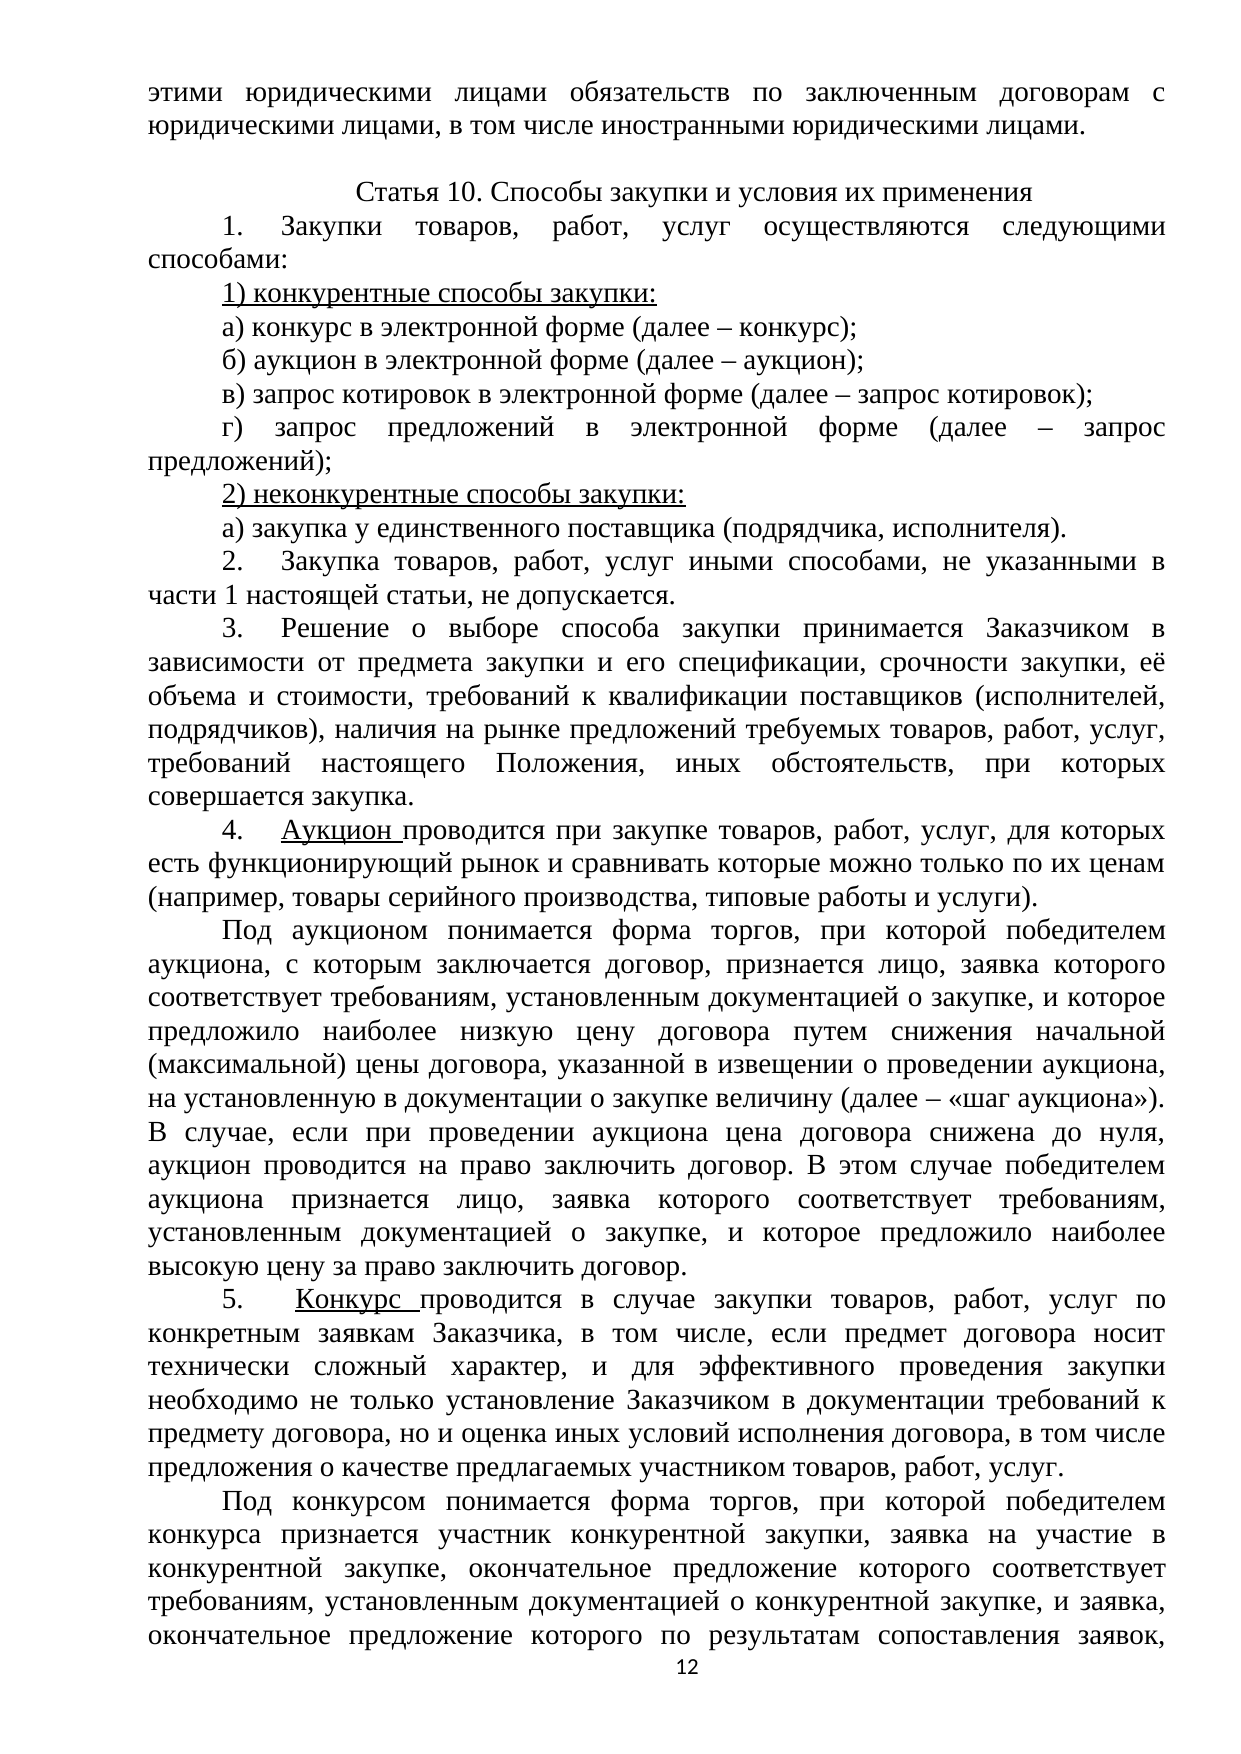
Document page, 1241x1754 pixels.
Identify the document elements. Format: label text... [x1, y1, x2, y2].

list Конкурс проводится в случае закупки товаров, работ, услуг по конкретным заявкам Заказчика, в том числе, если предмет договора носит технически сложный характер, и для эффективного проведения закупки необходимо не только установление Заказчиком в документации требований к предмету договора, но и оценка иных условий исполнения договора, в том числе предложения о качестве предлагаемых участником товаров, работ, услуг. [148, 1281, 1167, 1483]
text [148, 1483, 1167, 1650]
subtitle Статья 10. Способы закупки и условия их применения [148, 174, 1167, 208]
text 2) неконкурентные способы закупки: [148, 476, 1167, 510]
text 1) конкурентные способы закупки: [148, 275, 1167, 309]
list Аукцион проводится при закупке товаров, работ, услуг, для которых есть функционирующий рынок и сравнивать которые можно только по их ценам (например, товары серийного производства, типовые работы и услуги). [148, 812, 1167, 912]
list Закупки товаров, работ, услуг осуществляются следующими способами: [148, 208, 1167, 275]
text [148, 74, 1167, 141]
text а) закупка у единственного поставщика (подрядчика, исполнителя). [148, 510, 1167, 543]
list Решение о выборе способа закупки принимается Заказчиком в зависимости от предмета закупки и его спецификации, срочности закупки, её объема и стоимости, требований к квалификации поставщиков (исполнителей, подрядчиков), наличия на рынке предложений требуемых товаров, работ, услуг, требований настоящего Положения, иных обстоятельств, при которых совершается закупка. [148, 611, 1167, 812]
text Под аукционом понимается форма торгов, при которой победителем аукциона, с которым заключается договор, признается лицо, заявка которого соответствует требованиям, установленным документацией о закупке, и которое предложило наиболее низкую цену договора путем снижения начальной (максимальной) цены договора, указанной в извещении о проведении аукциона, на установленную в документации о закупке величину (далее – «шаг аукциона»). В случае, если при проведении аукциона цена договора снижена до нуля, аукцион проводится на право заключить договор. В этом случае победителем аукциона признается лицо, заявка которого соответствует требованиям, установленным документацией о закупке, и которое предложило наиболее высокую цену за право заключить договор. [148, 912, 1167, 1281]
text а) конкурс в электронной форме (далее – конкурс); [148, 309, 1167, 342]
text в) запрос котировок в электронной форме (далее – запрос котировок); [148, 376, 1167, 409]
list Закупка товаров, работ, услуг иными способами, не указанными в части 1 настоящей статьи, не допускается. [148, 543, 1167, 611]
text б) аукцион в электронной форме (далее – аукцион); [148, 342, 1167, 376]
text г) запрос предложений в электронной форме (далее – запрос предложений); [148, 409, 1167, 476]
